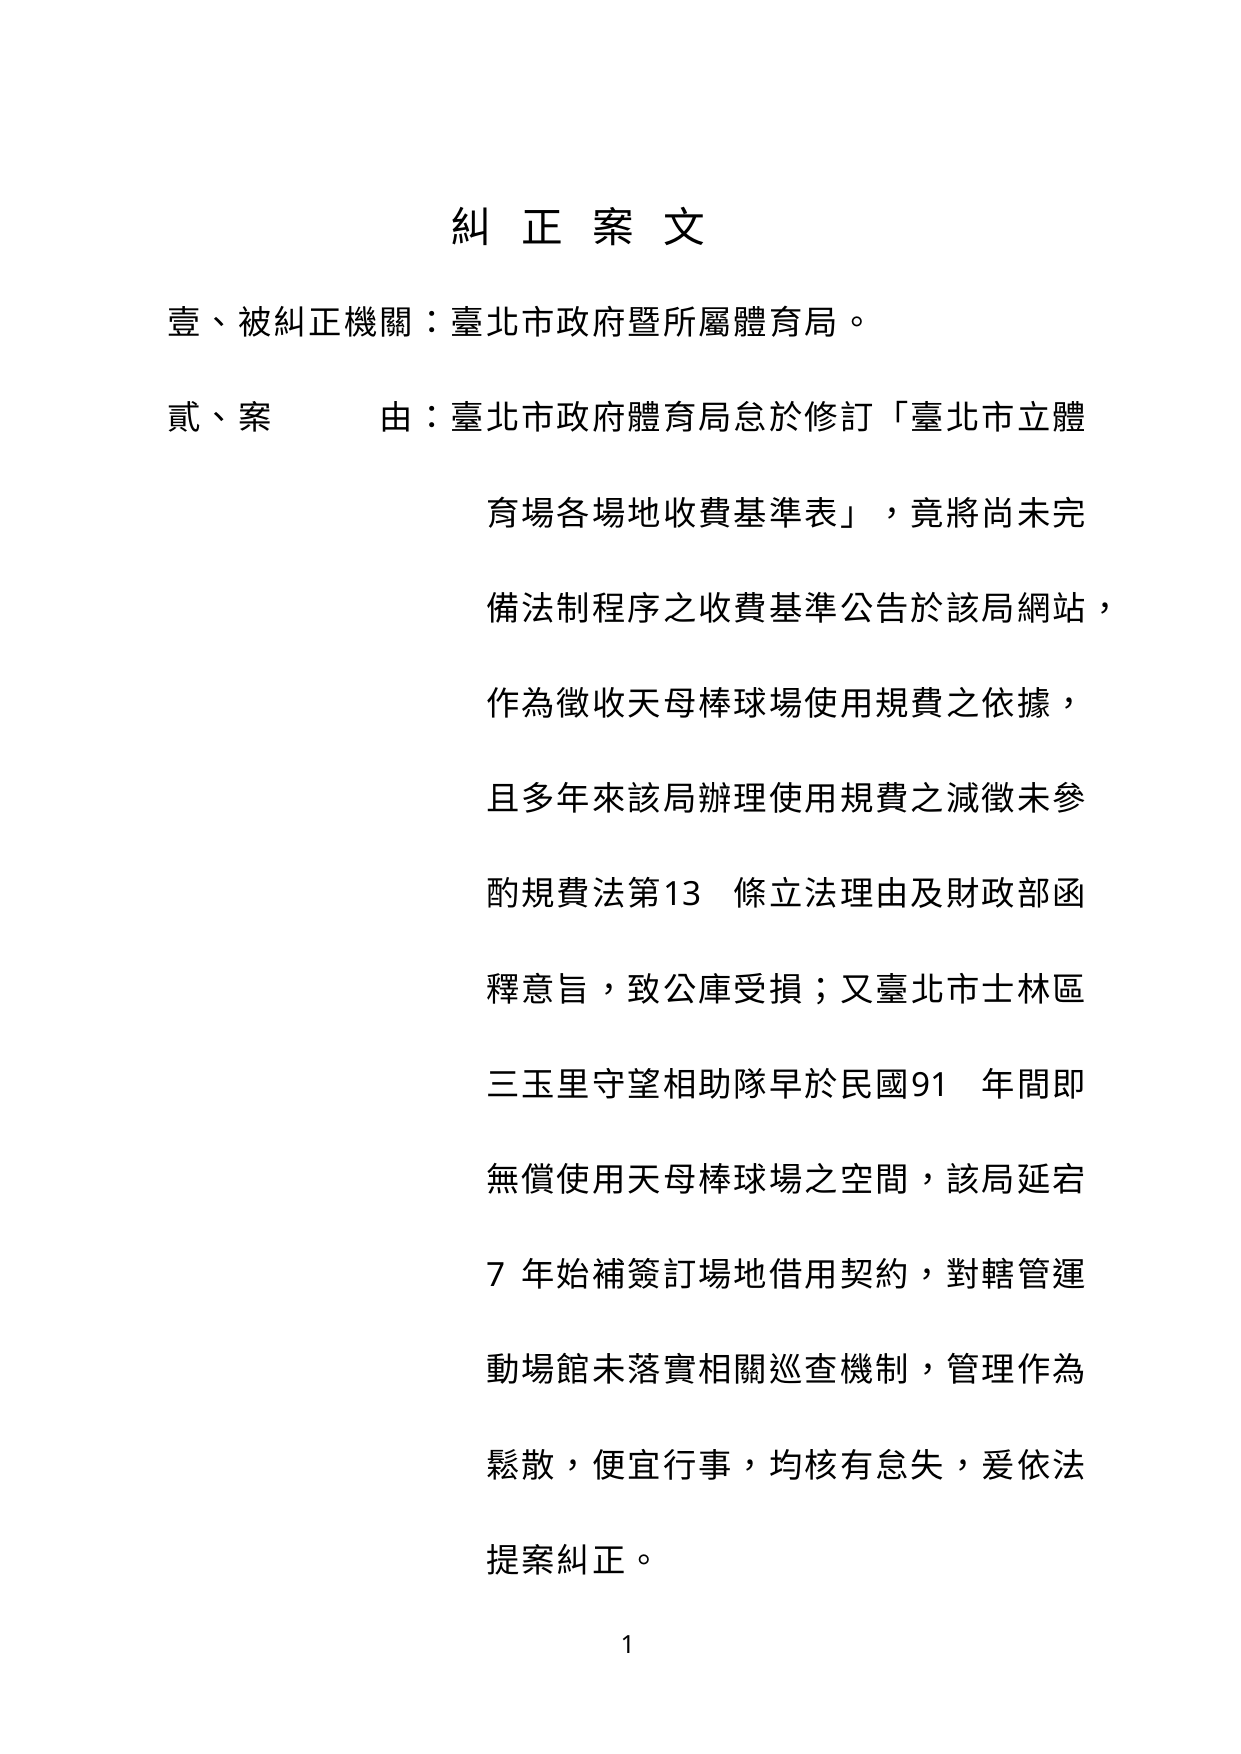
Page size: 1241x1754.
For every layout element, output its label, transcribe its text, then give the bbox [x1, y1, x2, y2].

text 糾正案文 [415, 177, 1088, 272]
subtitle 案 由：臺北市政府體育局怠於修訂「臺北市立體育場各場地收費基準表」，竟將尚未完備法制程序之收費基準公告於該局網站，作為徵收天母棒球場使用規費之依據，且多年來該局辦理使用規費之減徵未參酌規費法第13條立法理由及財政部函釋意旨，致公庫受損；又臺北市士林區三玉里守望相助隊早於民國91年間即無償使用天母棒球場之空間，該局延宕7年始補簽訂場地借用契約，對轄管運動場館未落實相關巡查機制，管理作為鬆散，便宜行事，均核有怠失，爰依法提案糾正。 [167, 368, 1088, 1605]
subtitle 被糾正機關：臺北市政府暨所屬體育局。 [167, 272, 1088, 368]
